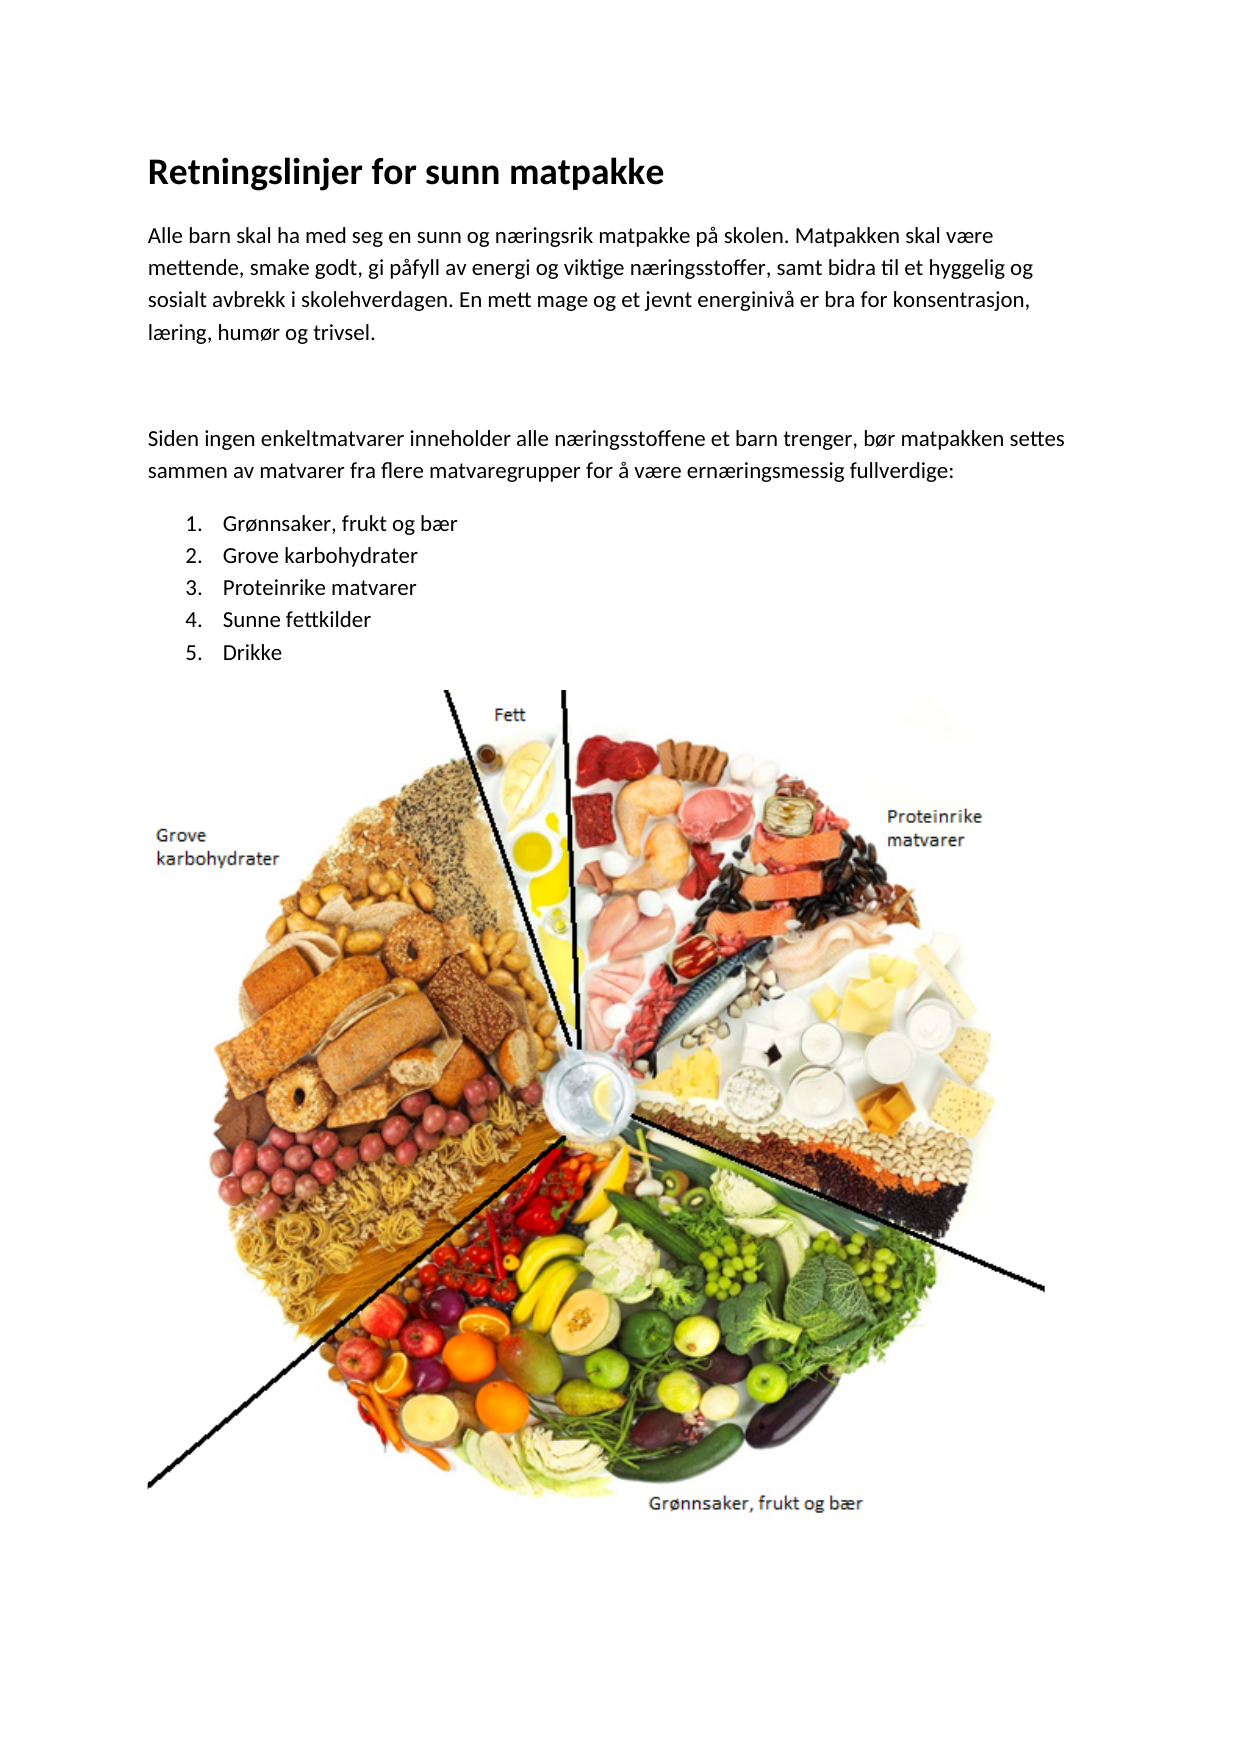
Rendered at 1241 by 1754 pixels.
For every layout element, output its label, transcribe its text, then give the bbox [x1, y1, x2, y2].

text Retningslinjer for sunn matpakke [148, 148, 1093, 193]
list Grønnsaker, frukt og bær [185, 509, 1093, 537]
list Grove karbohydrater [185, 541, 1093, 569]
list Drikke [185, 638, 1093, 666]
text Siden ingen enkeltmatvarer inneholder alle næringsstoffene et barn trenger, bør matpakken settes sammen av matvarer fra flere matvaregrupper for å være ernæringsmessig fullverdige: [148, 424, 1093, 484]
list Sunne fettkilder [185, 606, 1093, 633]
list Proteinrike matvarer [185, 573, 1093, 601]
text Alle barn skal ha med seg en sunn og næringsrik matpakke på skolen. Matpakken skal være mettende, smake godt, gi påfyll av energi og viktige næringsstoffer, samt bidra til et hyggelig og sosialt avbrekk i skolehverdagen. En mett mage og et jevnt energinivå er bra for konsentrasjon, læring, humør og trivsel. [148, 221, 1093, 346]
picture [147, 690, 1045, 1538]
